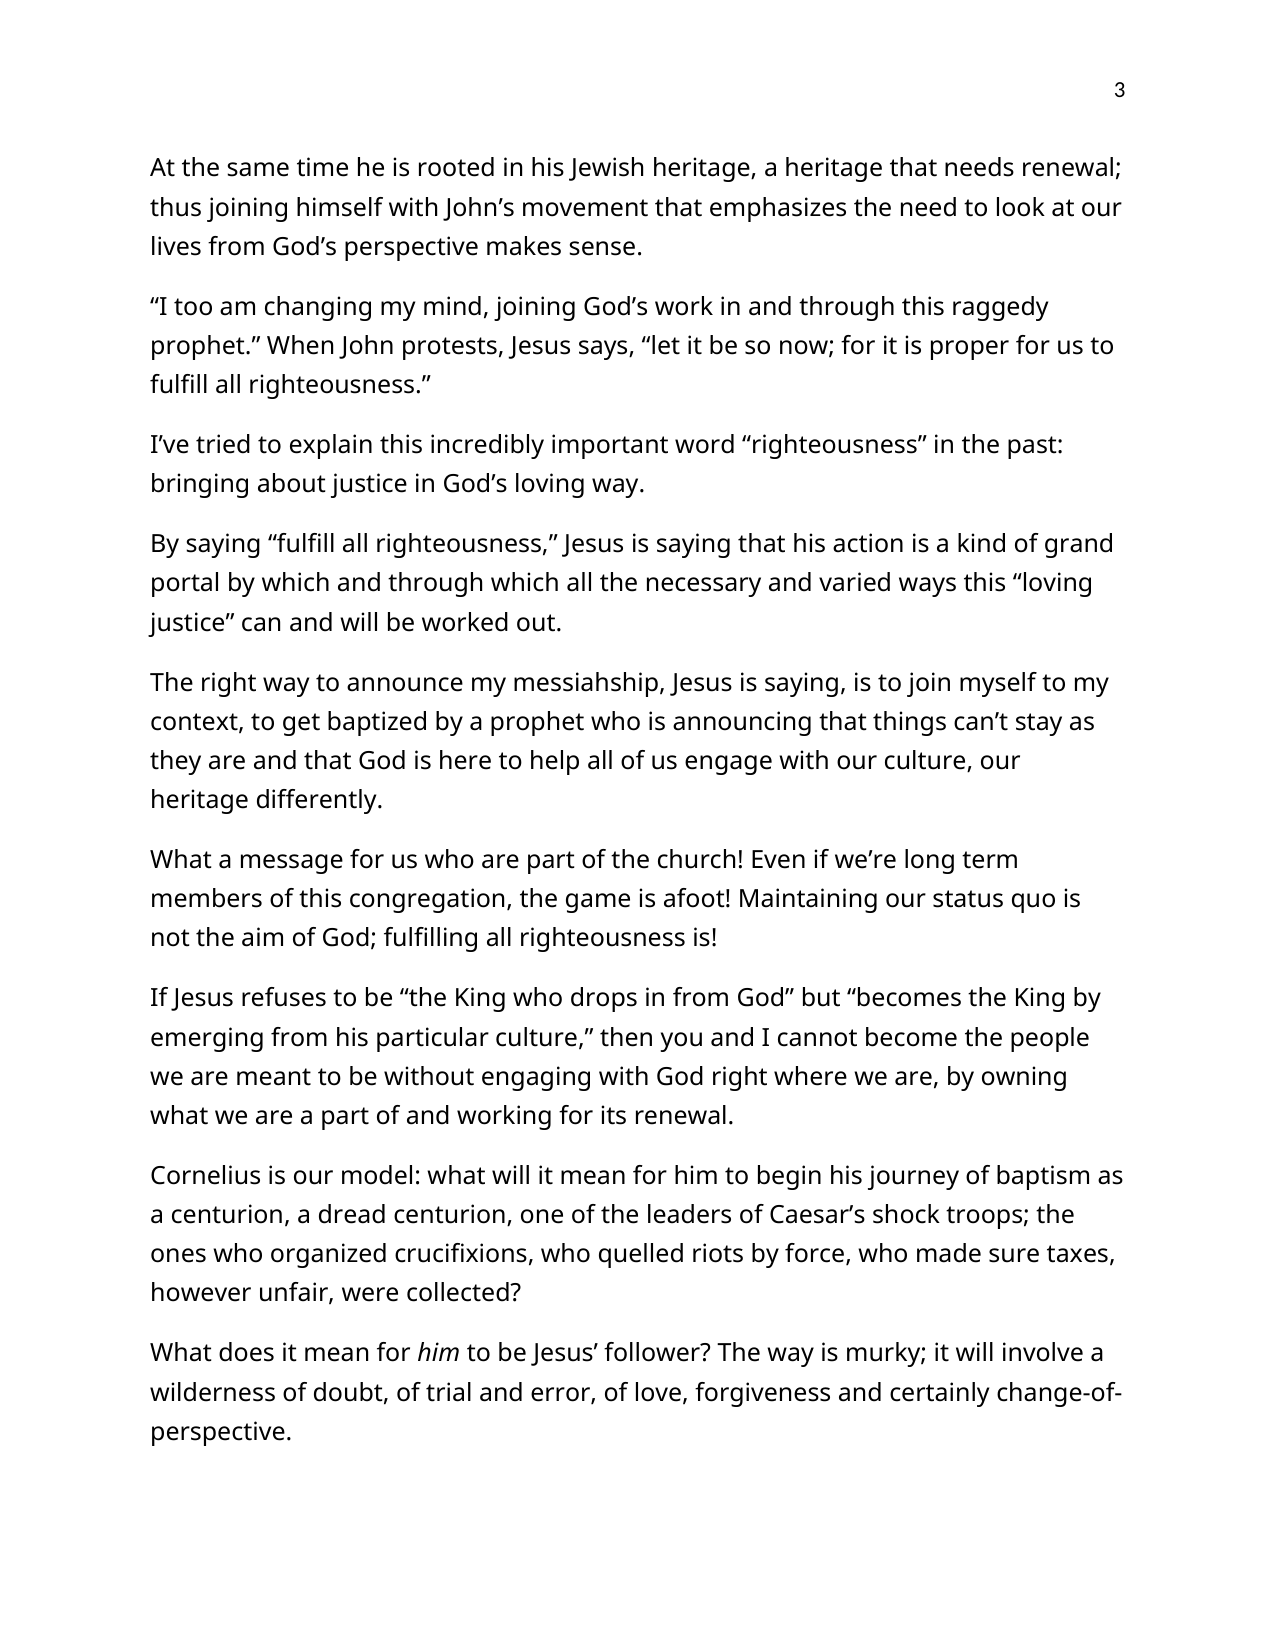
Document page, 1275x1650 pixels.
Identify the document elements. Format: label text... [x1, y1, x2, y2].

text By saying “fulfill all righteousness,” Jesus is saying that his action is a kind of grand portal by which and through which all the necessary and varied ways this “loving justice” can and will be worked out. [150, 526, 1125, 638]
text What does it mean for him to be Jesus’ follower? The way is murky; it will involve a wilderness of doubt, of trial and error, of love, forgiveness and certainly change-of-perspective. [150, 1335, 1125, 1447]
text The right way to announce my messiahship, Jesus is saying, is to join myself to my context, to get baptized by a prophet who is announcing that things can’t stay as they are and that God is here to help all of us engage with our culture, our heritage differently. [150, 664, 1125, 816]
text I’ve tried to explain this incredibly important word “righteousness” in the past: bringing about justice in God’s loving way. [150, 427, 1125, 500]
text “I too am changing my mind, joining God’s work in and through this raggedy prophet.” When John protests, Jesus says, “let it be so now; for it is proper for us to fulfill all righteousness.” [150, 288, 1125, 401]
text Cornelius is our model: what will it mean for him to begin his journey of baptism as a centurion, a dread centurion, one of the leaders of Caesar’s shock troops; the ones who organized crucifixions, who quelled riots by force, who made sure taxes, however unfair, were collected? [150, 1157, 1125, 1309]
text At the same time he is rooted in his Jewish heritage, a heritage that needs renewal; thus joining himself with John’s movement that emphasizes the need to look at our lives from God’s perspective makes sense. [150, 150, 1125, 262]
text If Jesus refuses to be “the King who drops in from God” but “becomes the King by emerging from his particular culture,” then you and I cannot become the people we are meant to be without engaging with God right where we are, by owning what we are a part of and working for its renewal. [150, 980, 1125, 1132]
text What a message for us who are part of the church! Even if we’re long term members of this congregation, the game is afoot! Maintaining our status quo is not the aim of God; fulfilling all righteousness is! [150, 842, 1125, 954]
